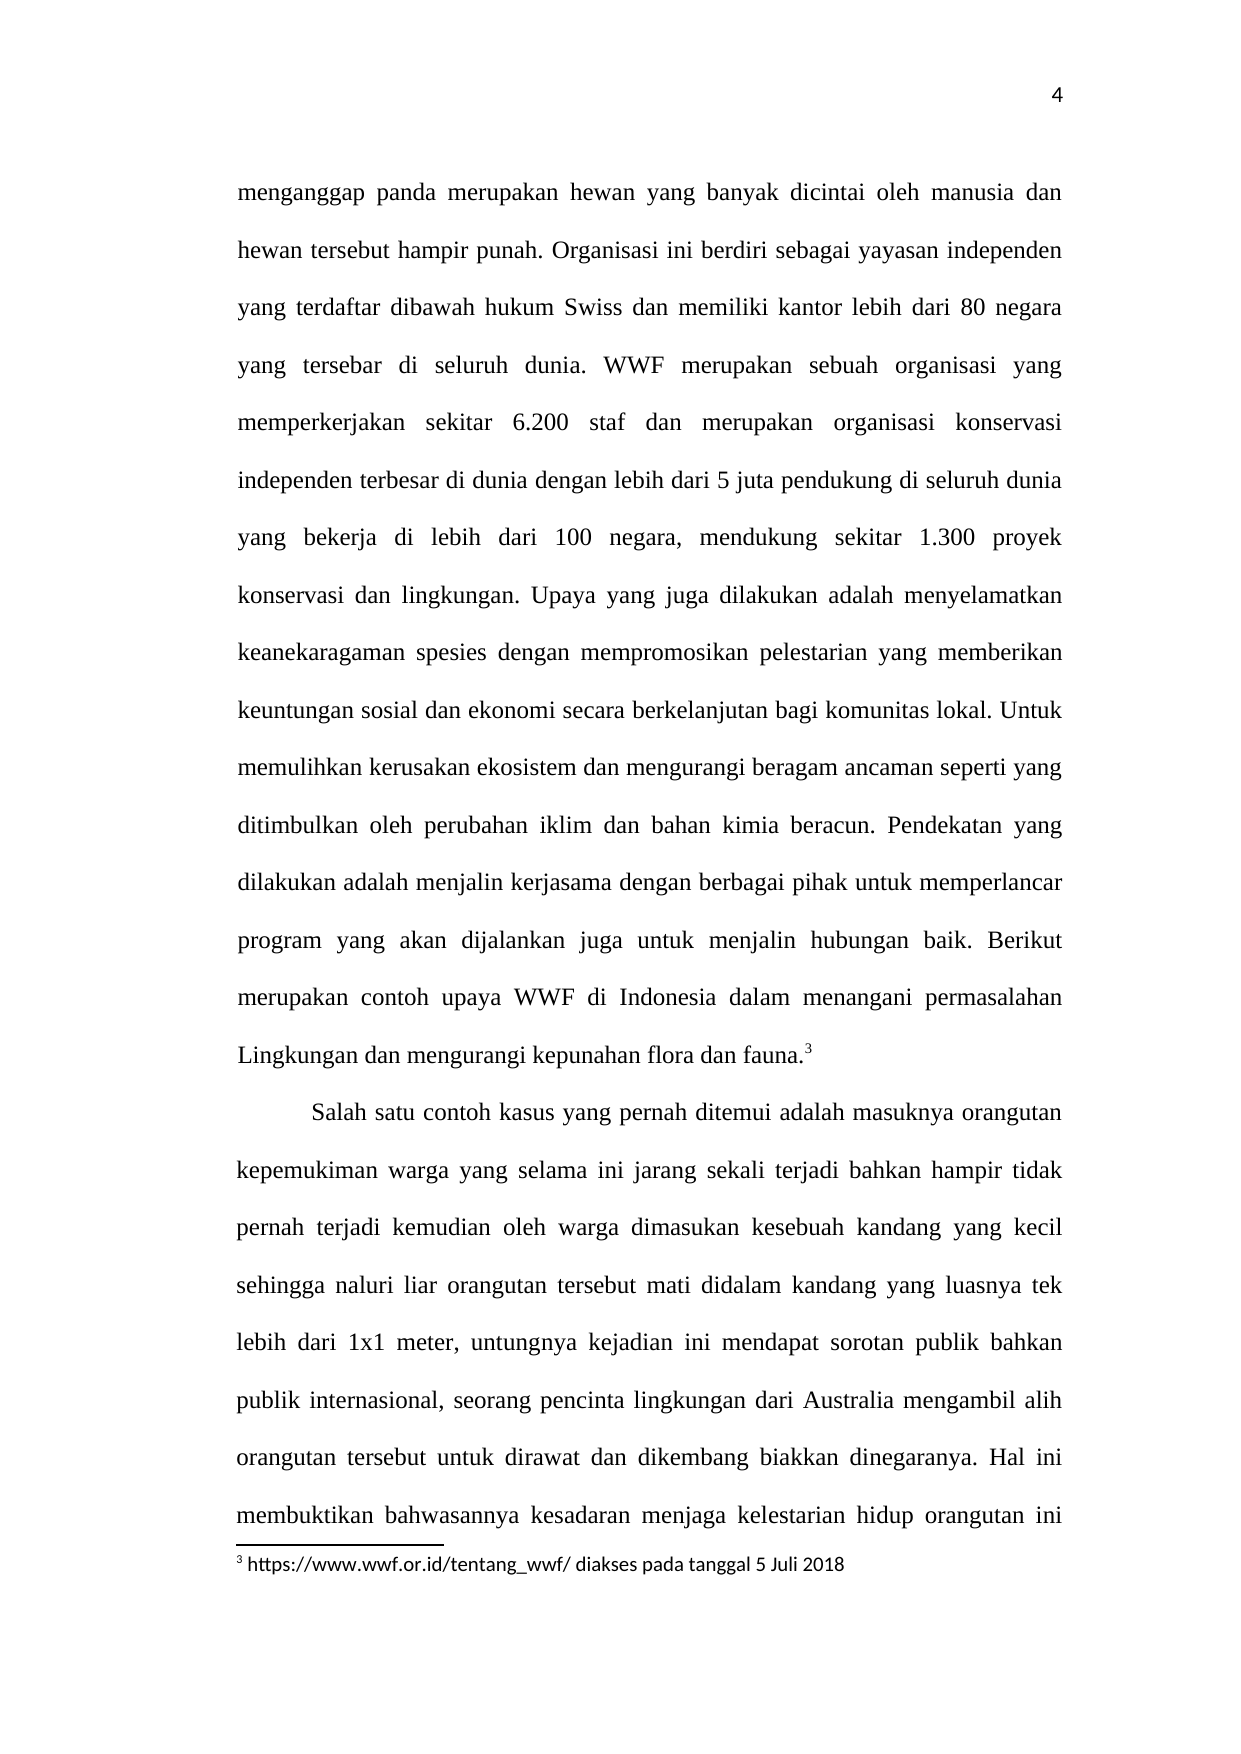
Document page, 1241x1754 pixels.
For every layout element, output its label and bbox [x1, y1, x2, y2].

text [237, 177, 1063, 1068]
list [236, 1097, 1063, 1528]
